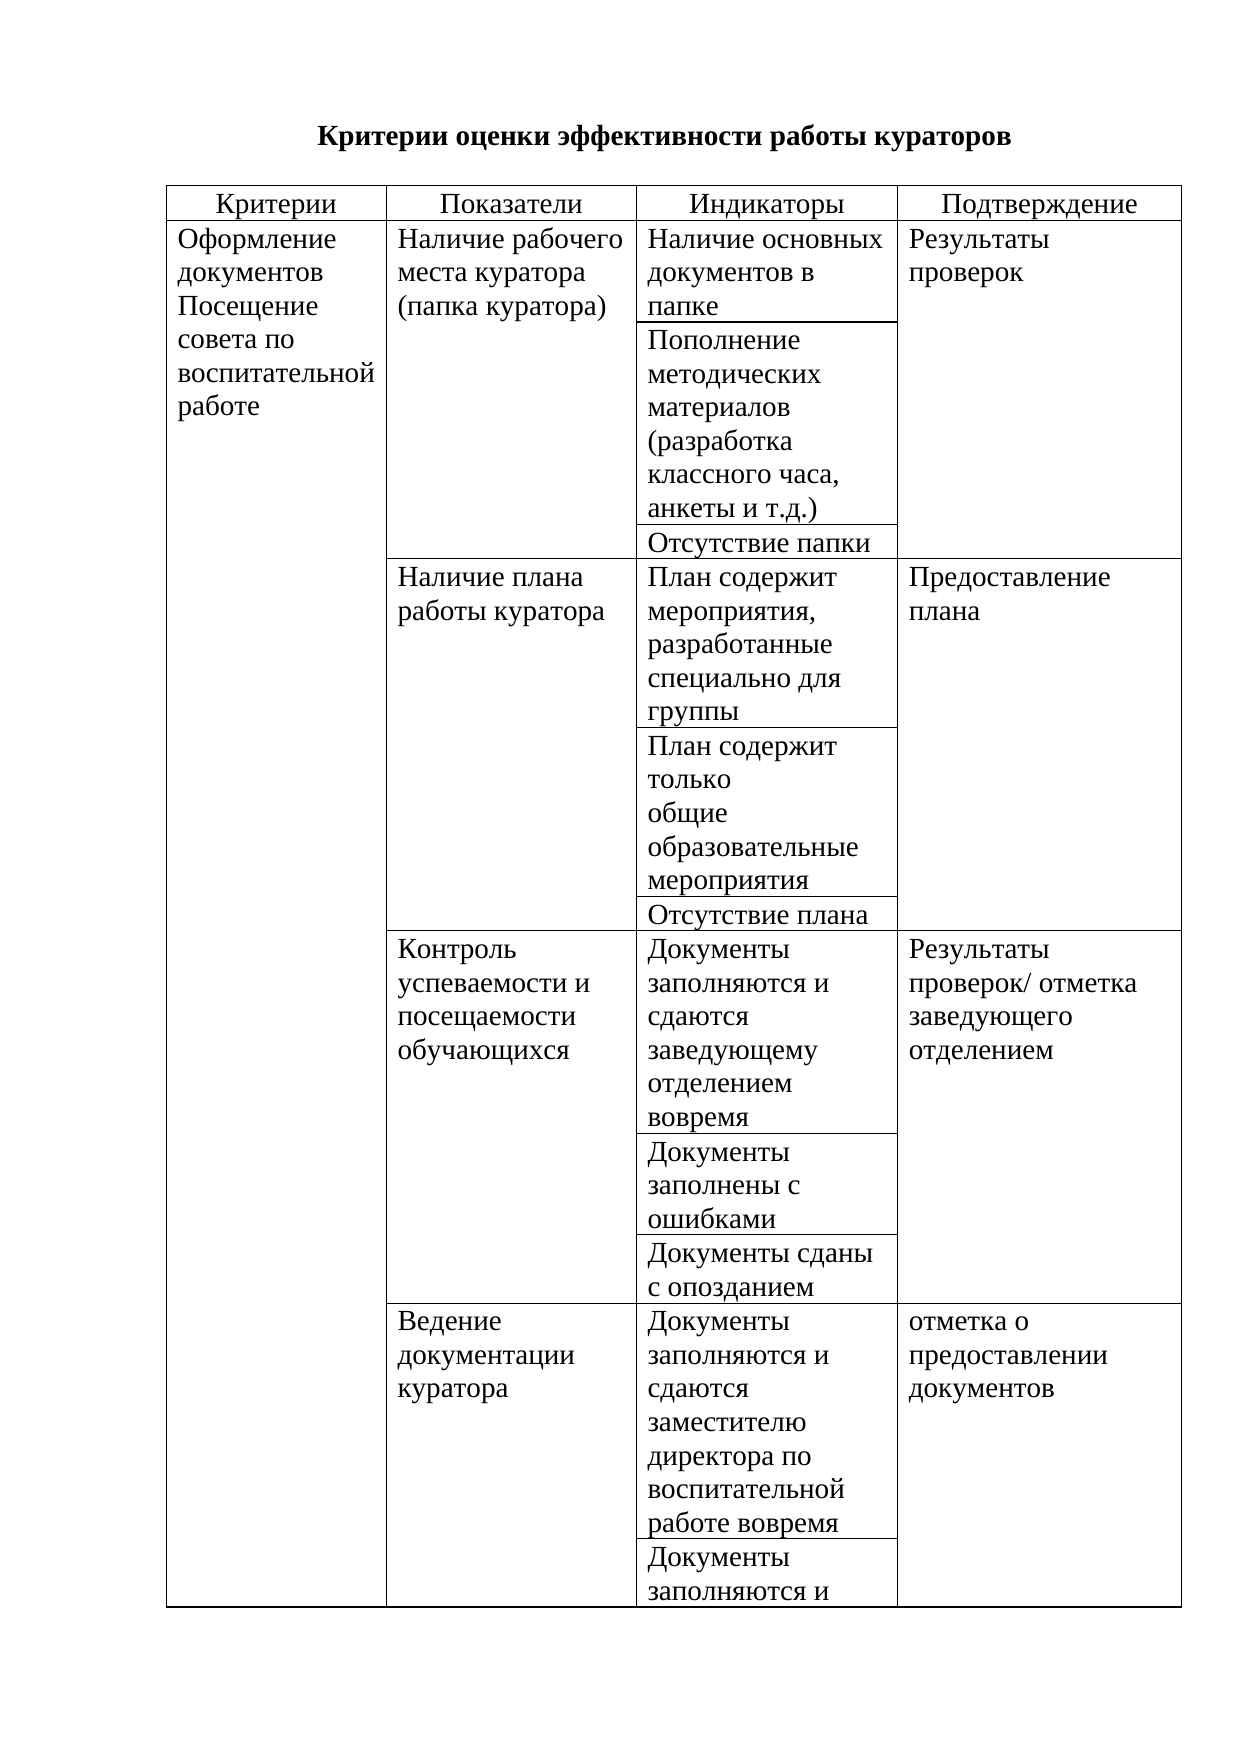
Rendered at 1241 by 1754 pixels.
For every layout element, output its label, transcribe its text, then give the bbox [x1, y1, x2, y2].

table_cell Пополнение методических материалов (разработка классного часа, анкеты и т.д.) [637, 323, 897, 524]
table_cell Документы заполнены с ошибками [637, 1134, 897, 1234]
table_cell План содержит мероприятия, разработанные специально для группы [637, 559, 897, 727]
table_cell Наличие плана работы куратора [387, 559, 636, 930]
table_cell Отсутствие папки [637, 525, 897, 558]
text Критерии оценки эффективности работы кураторов [177, 118, 1152, 152]
table_cell Предоставление плана [898, 559, 1181, 930]
table_cell Документы сданы с опозданием [637, 1235, 897, 1302]
table_cell Отсутствие плана [637, 897, 897, 930]
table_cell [637, 1539, 897, 1606]
table_cell Ведение документации куратора [387, 1304, 636, 1606]
table_cell Результаты проверок/ отметка заведующего отделением [898, 931, 1181, 1302]
table_cell Документы заполняются и сдаются заместителю директора по воспитательной работе вовремя [637, 1304, 897, 1538]
table_cell Контроль успеваемости и посещаемости обучающихся [387, 931, 636, 1302]
table_cell Наличие рабочего места куратора (папка куратора) [387, 221, 636, 558]
table_header Показатели [387, 186, 636, 220]
table_header Критерии [167, 186, 386, 220]
table_cell План содержит только общие образовательные мероприятия [637, 728, 897, 896]
table_header Индикаторы [637, 186, 897, 220]
table_cell отметка о предоставлении документов [898, 1304, 1181, 1606]
table_cell Оформление документов Посещение совета по воспитательной работе [167, 221, 386, 1606]
table_cell Документы заполняются и сдаются заведующему отделением вовремя [637, 931, 897, 1133]
table_cell Наличие основных документов в папке [637, 221, 897, 321]
table_header Подтверждение [898, 186, 1181, 220]
table_cell Результаты проверок [898, 221, 1181, 558]
